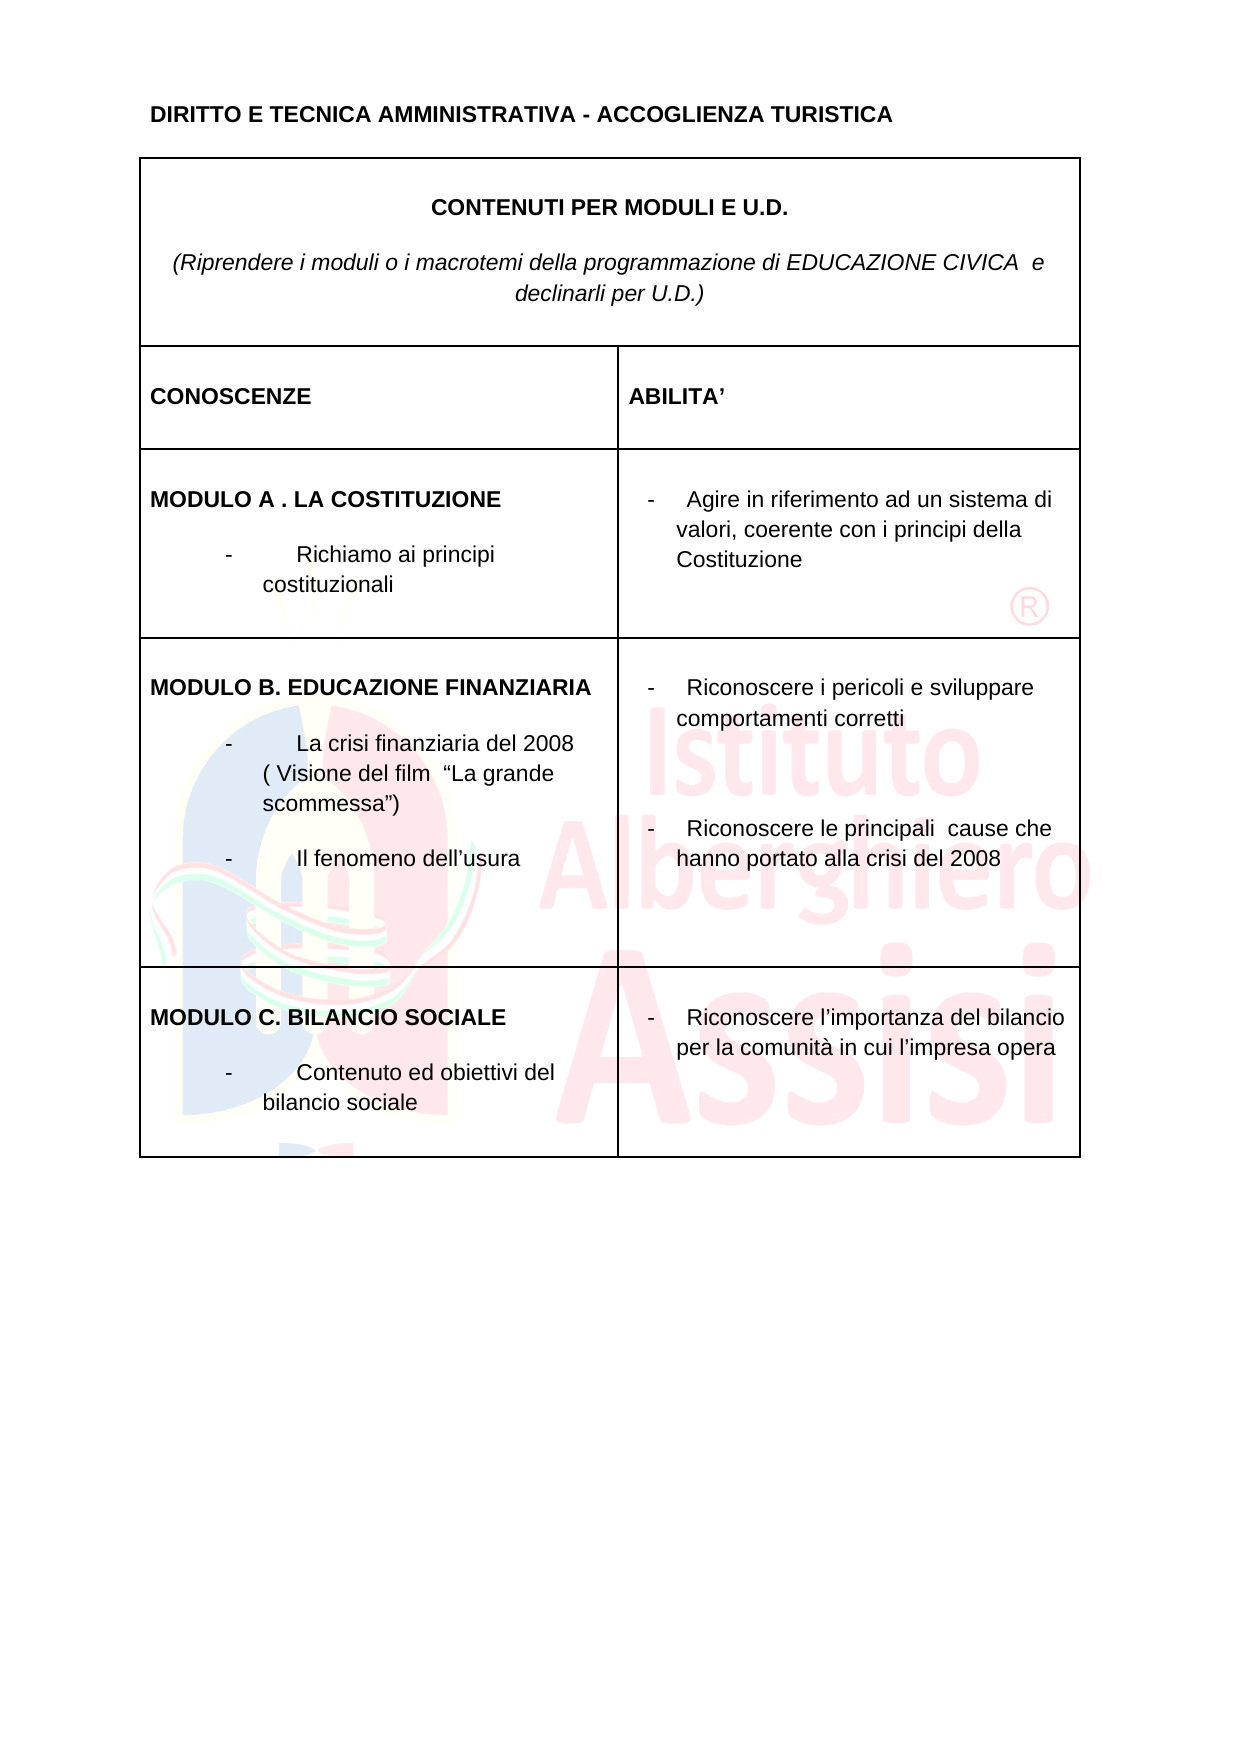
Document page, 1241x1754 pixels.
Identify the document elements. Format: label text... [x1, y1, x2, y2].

table_header CONTENUTI PER MODULI E U.D. (Riprendere i moduli o i macrotemi della programmazione di EDUCAZIONE CIVICA e declinarli per U.D.) [141, 159, 1079, 345]
table_cell - Agire in riferimento ad un sistema di valori, coerente con i principi della Costituzione [619, 450, 1079, 637]
table_cell MODULO A . LA COSTITUZIONE - Richiamo ai principi costituzionali [141, 450, 617, 637]
table_cell - Riconoscere i pericoli e sviluppare comportamenti corretti - Riconoscere le principali cause che hanno portato alla crisi del 2008 [619, 639, 1079, 966]
table_cell CONOSCENZE [141, 347, 617, 448]
table_cell - Riconoscere l’importanza del bilancio per la comunità in cui l’impresa opera [619, 968, 1079, 1156]
table_cell ABILITA’ [619, 347, 1079, 448]
table_cell MODULO B. EDUCAZIONE FINANZIARIA - La crisi finanziaria del 2008 ( Visione del film “La grande scommessa”) - Il fenomeno dell’usura [141, 639, 617, 966]
table_cell MODULO C. BILANCIO SOCIALE - Contenuto ed obiettivi del bilancio sociale [141, 968, 617, 1156]
text DIRITTO E TECNICA AMMINISTRATIVA - ACCOGLIENZA TURISTICA [150, 101, 1090, 128]
